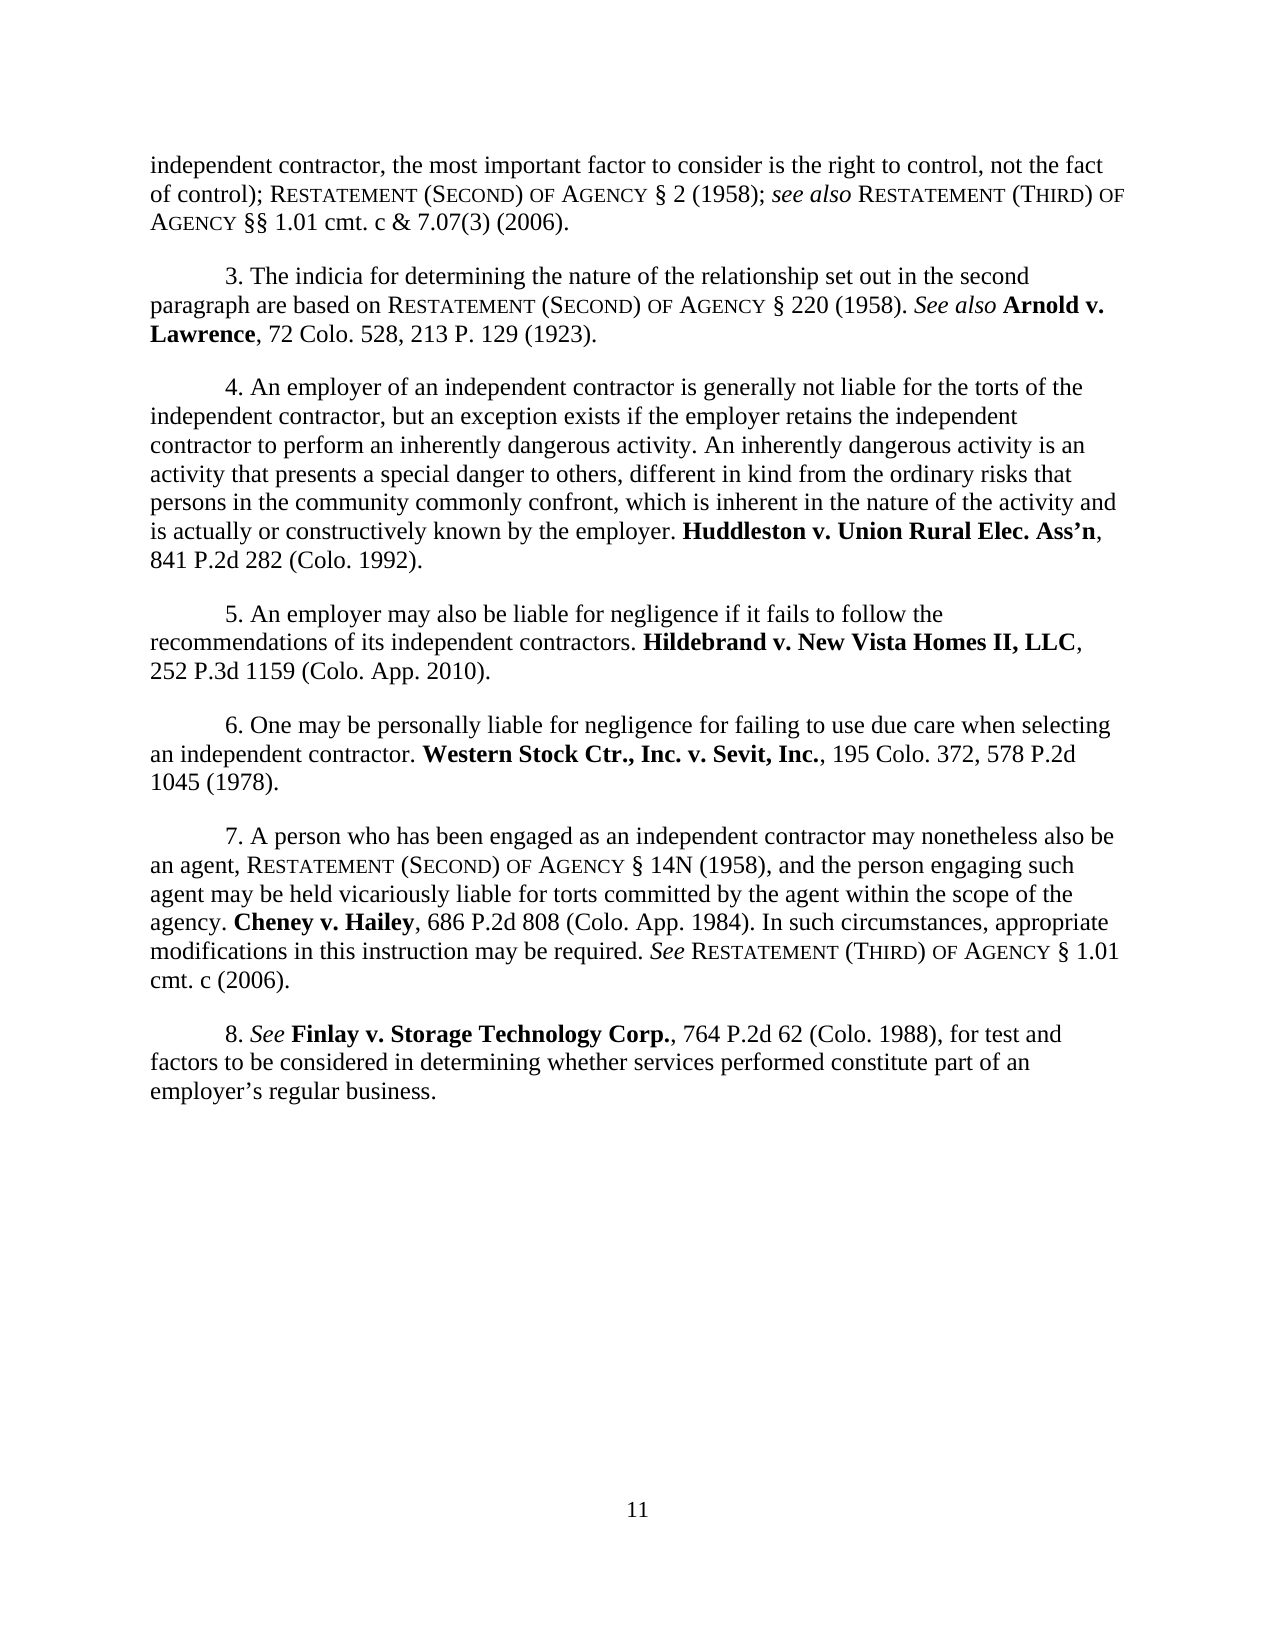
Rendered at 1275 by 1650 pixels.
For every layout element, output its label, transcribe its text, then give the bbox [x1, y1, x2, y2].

text 4. An employer of an independent contractor is generally not liable for the torts of the independent contractor, but an exception exists if the employer retains the independent contractor to perform an inherently dangerous activity. An inherently dangerous activity is an activity that presents a special danger to others, different in kind from the ordinary risks that persons in the community commonly confront, which is inherent in the nature of the activity and is actually or constructively known by the employer. Huddleston v. Union Rural Elec. Ass’n, 841 P.2d 282 (Colo. 1992). [150, 372, 1125, 574]
text 3. The indicia for determining the nature of the relationship set out in the second paragraph are based on Restatement (Second) of Agency § 220 (1958). See also Arnold v. Lawrence, 72 Colo. 528, 213 P. 129 (1923). [150, 261, 1125, 347]
text 5. An employer may also be liable for negligence if it fails to follow the recommendations of its independent contractors. Hildebrand v. New Vista Homes II, LLC, 252 P.3d 1159 (Colo. App. 2010). [150, 599, 1125, 685]
text 8. See Finlay v. Storage Technology Corp., 764 P.2d 62 (Colo. 1988), for test and factors to be considered in determining whether services performed constitute part of an employer’s regular business. [150, 1019, 1125, 1105]
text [150, 150, 1125, 236]
text 6. One may be personally liable for negligence for failing to use due care when selecting an independent contractor. Western Stock Ctr., Inc. v. Sevit, Inc., 195 Colo. 372, 578 P.2d 1045 (1978). [150, 710, 1125, 796]
text 7. A person who has been engaged as an independent contractor may nonetheless also be an agent, Restatement (Second) of Agency § 14N (1958), and the person engaging such agent may be held vicariously liable for torts committed by the agent within the scope of the agency. Cheney v. Hailey, 686 P.2d 808 (Colo. App. 1984). In such circumstances, appropriate modifications in this instruction may be required. See Restatement (Third) of Agency § 1.01 cmt. c (2006). [150, 821, 1125, 994]
